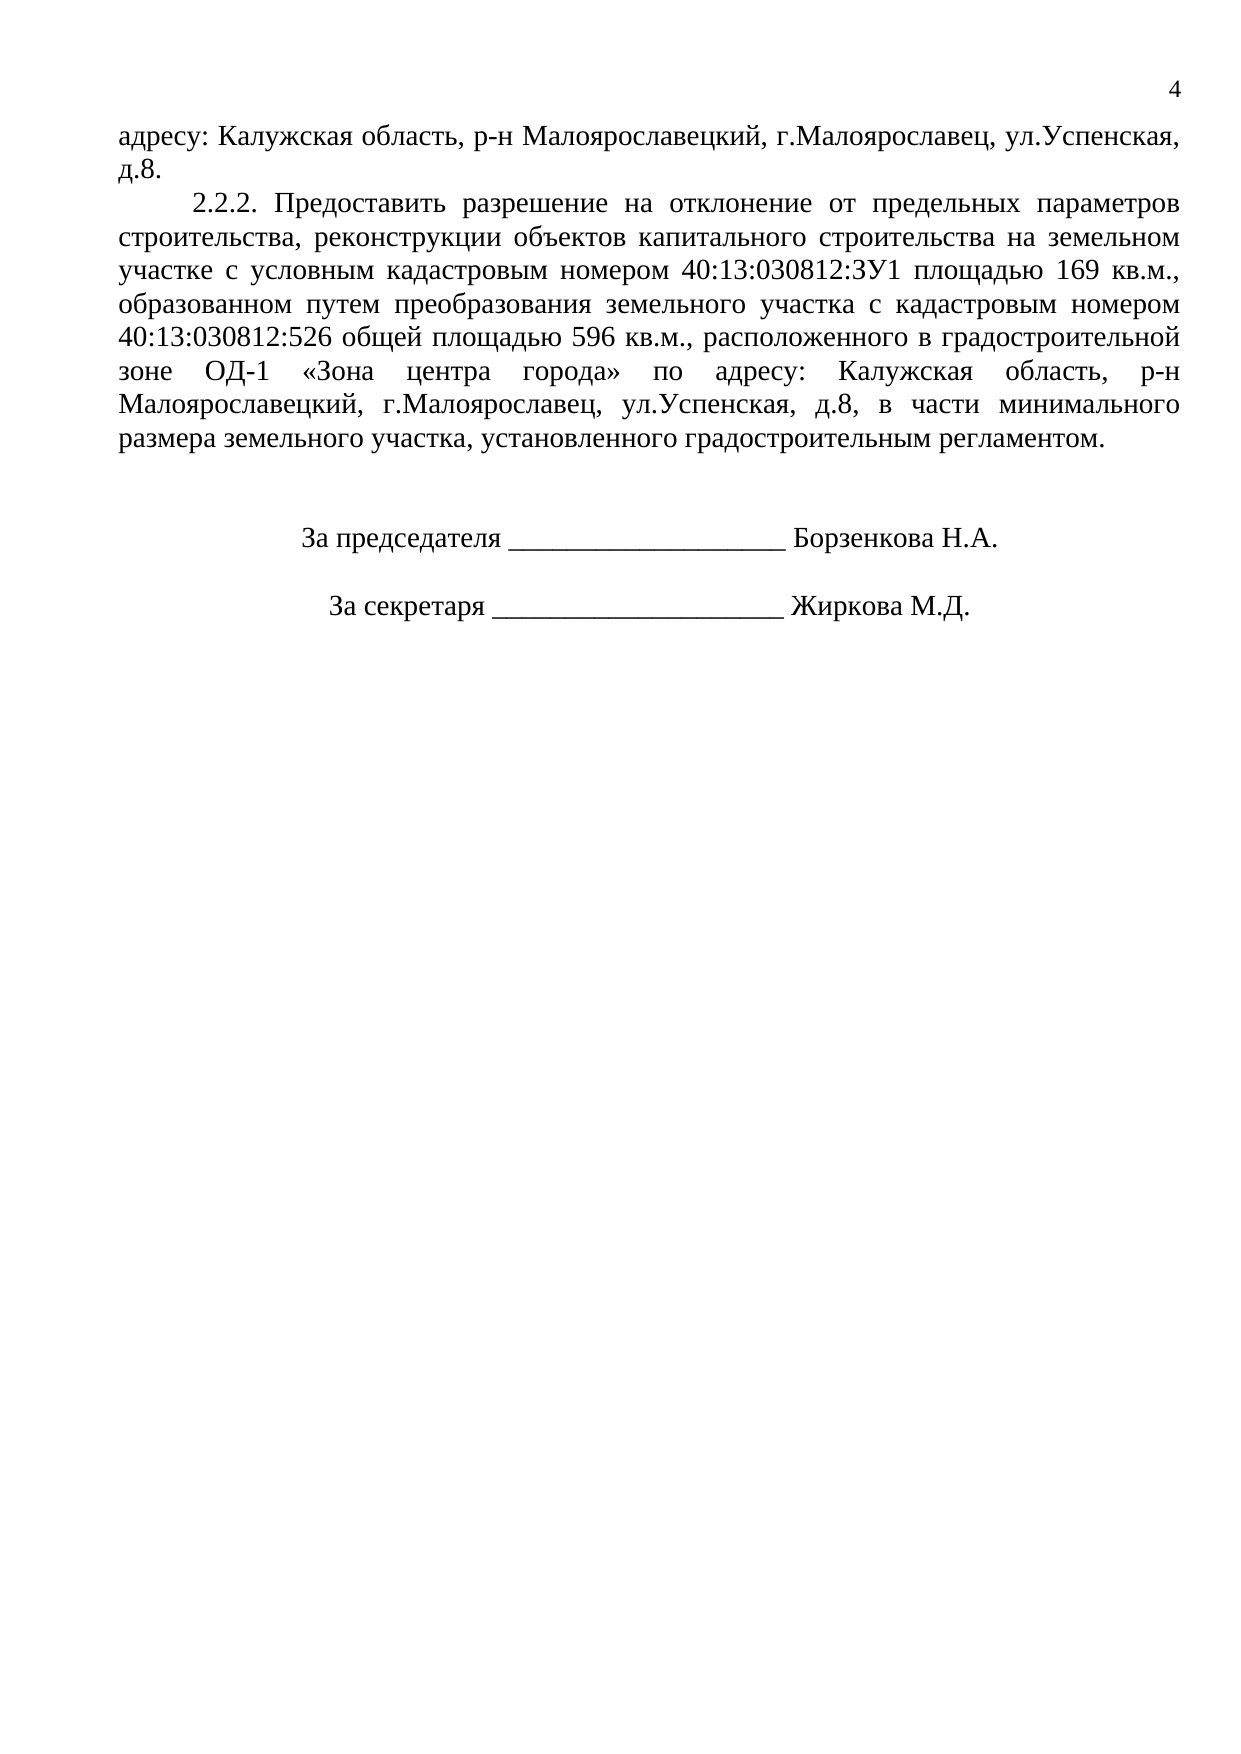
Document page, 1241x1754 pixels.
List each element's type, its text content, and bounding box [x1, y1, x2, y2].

text За секретаря ____________________ Жиркова М.Д. [118, 588, 1181, 621]
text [118, 118, 1181, 185]
text За председателя ___________________ Борзенкова Н.А. [118, 521, 1181, 554]
text 2.2.2. Предоставить разрешение на отклонение от предельных параметров строительства, реконструкции объектов капитального строительства на земельном участке с условным кадастровым номером 40:13:030812:ЗУ1 площадью 169 кв.м., образованном путем преобразования земельного участка с кадастровым номером 40:13:030812:526 общей площадью 596 кв.м., расположенного в градостроительной зоне ОД-1 «Зона центра города» по адресу: Калужская область, р-н Малоярославецкий, г.Малоярославец, ул.Успенская, д.8, в части минимального размера земельного участка, установленного градостроительным регламентом. [118, 185, 1181, 453]
